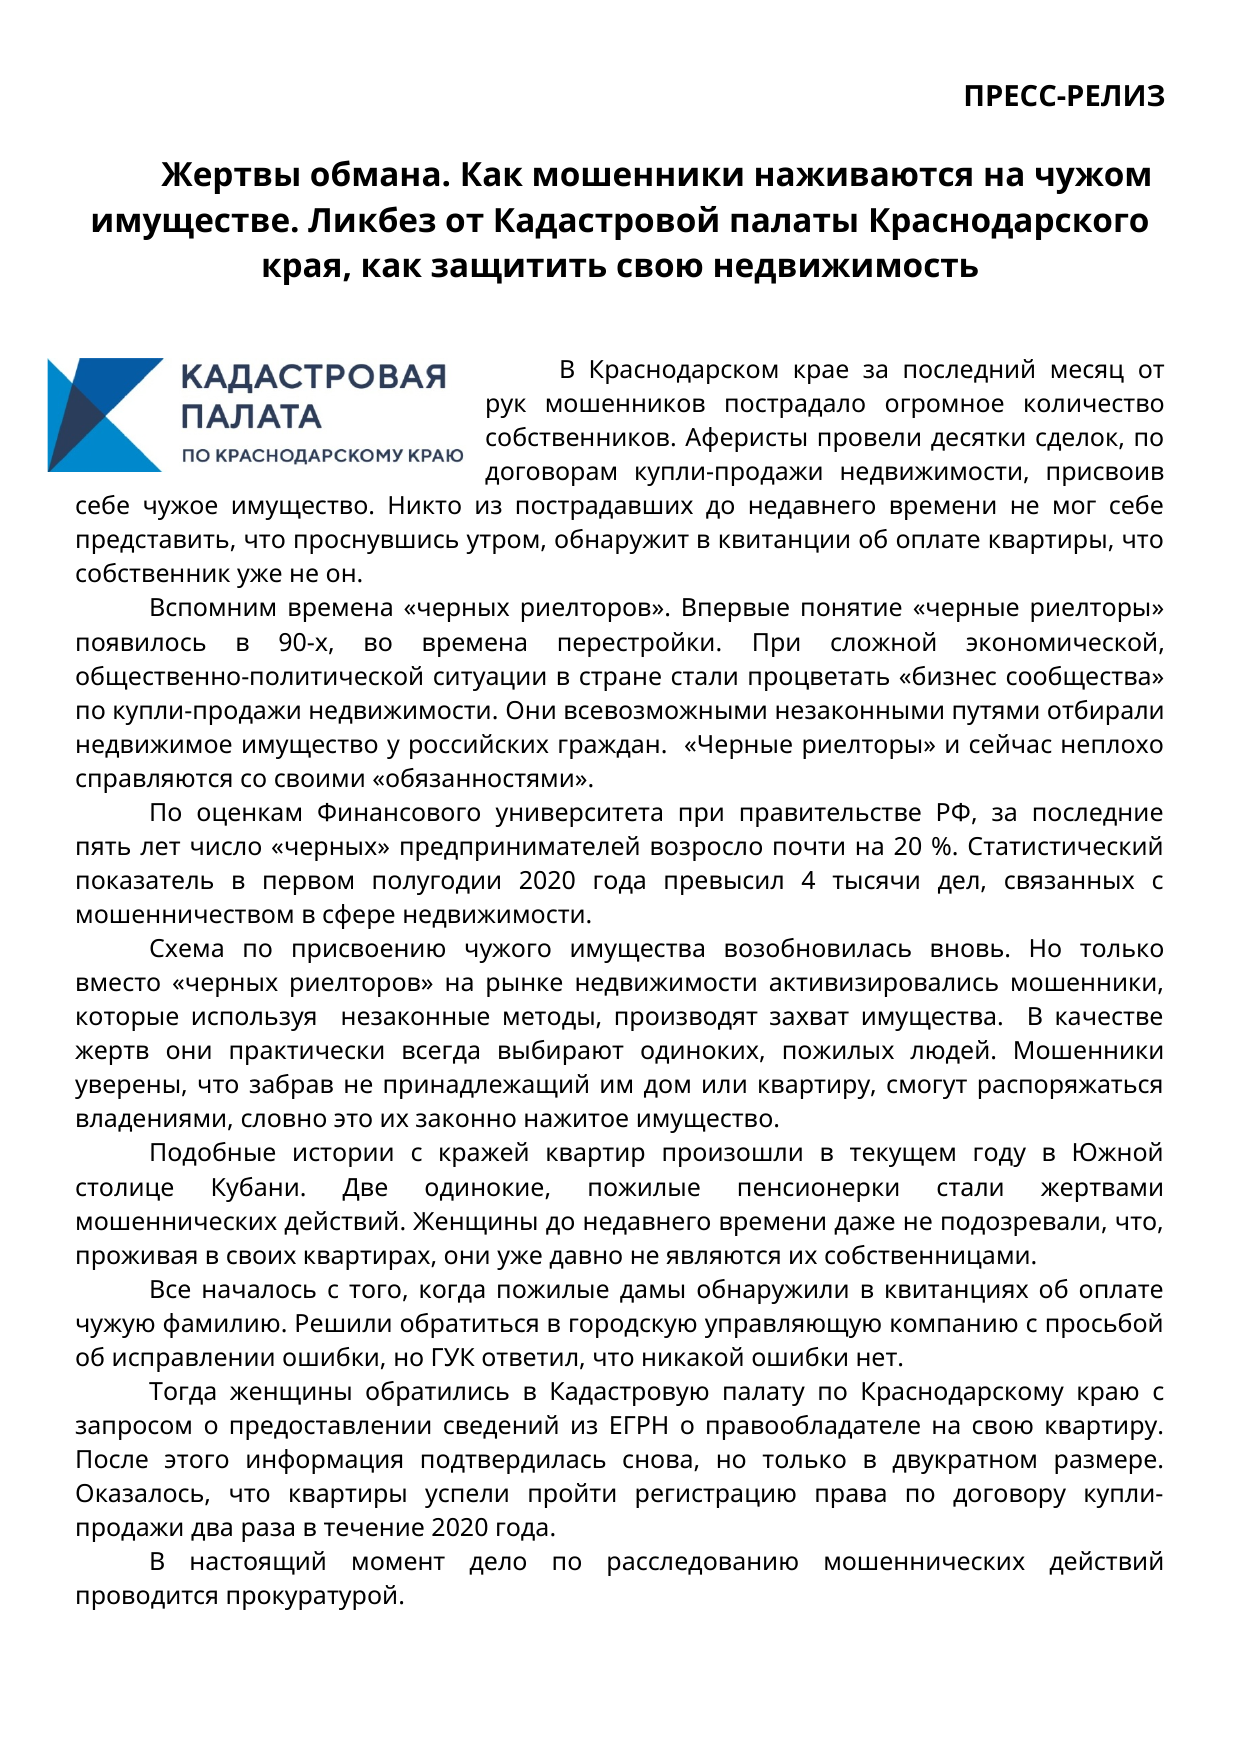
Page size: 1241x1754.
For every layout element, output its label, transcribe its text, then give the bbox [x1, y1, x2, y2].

subtitle ПРЕСС-РЕЛИЗ [75, 75, 1165, 115]
text Тогда женщины обратились в Кадастровую палату по Краснодарскому краю с запросом о предоставлении сведений из ЕГРН о правообладателе на свою квартиру. После этого информация подтвердилась снова, но только в двукратном размере. Оказалось, что квартиры успели пройти регистрацию права по договору купли-продажи два раза в течение 2020 года. [75, 1373, 1165, 1544]
text В настоящий момент дело по расследованию мошеннических действий проводится прокуратурой. [75, 1544, 1165, 1612]
subtitle Жертвы обмана. Как мошенники наживаются на чужом имуществе. Ликбез от Кадастровой палаты Краснодарского края, как защитить свою недвижимость [75, 151, 1165, 287]
picture [47, 358, 467, 471]
text В Краснодарском крае за последний месяц от рук мошенников пострадало огромное количество собственников. Аферисты провели десятки сделок, по договорам купли-продажи недвижимости, присвоив себе чужое имущество. Никто из пострадавших до недавнего времени не мог себе представить, что проснувшись утром, обнаружит в квитанции об оплате квартиры, что собственник уже не он. [75, 352, 1165, 590]
text Схема по присвоению чужого имущества возобновилась вновь. Но только вместо «черных риелторов» на рынке недвижимости активизировались мошенники, которые используя незаконные методы, производят захват имущества. В качестве жертв они практически всегда выбирают одиноких, пожилых людей. Мошенники уверены, что забрав не принадлежащий им дом или квартиру, смогут распоряжаться владениями, словно это их законно нажитое имущество. [75, 931, 1165, 1135]
text Вспомним времена «черных риелторов». Впервые понятие «черные риелторы» появилось в 90-х, во времена перестройки. При сложной экономической, общественно-политической ситуации в стране стали процветать «бизнес сообщества» по купли-продажи недвижимости. Они всевозможными незаконными путями отбирали недвижимое имущество у российских граждан. «Черные риелторы» и сейчас неплохо справляются со своими «обязанностями». [75, 590, 1165, 794]
text По оценкам Финансового университета при правительстве РФ, за последние пять лет число «черных» предпринимателей возросло почти на 20 %. Статистический показатель в первом полугодии 2020 года превысил 4 тысячи дел, связанных с мошенничеством в сфере недвижимости. [75, 794, 1165, 931]
text Подобные истории с кражей квартир произошли в текущем году в Южной столице Кубани. Две одинокие, пожилые пенсионерки стали жертвами мошеннических действий. Женщины до недавнего времени даже не подозревали, что, проживая в своих квартирах, они уже давно не являются их собственницами. [75, 1135, 1165, 1271]
text Все началось с того, когда пожилые дамы обнаружили в квитанциях об оплате чужую фамилию. Решили обратиться в городскую управляющую компанию с просьбой об исправлении ошибки, но ГУК ответил, что никакой ошибки нет. [75, 1271, 1165, 1373]
